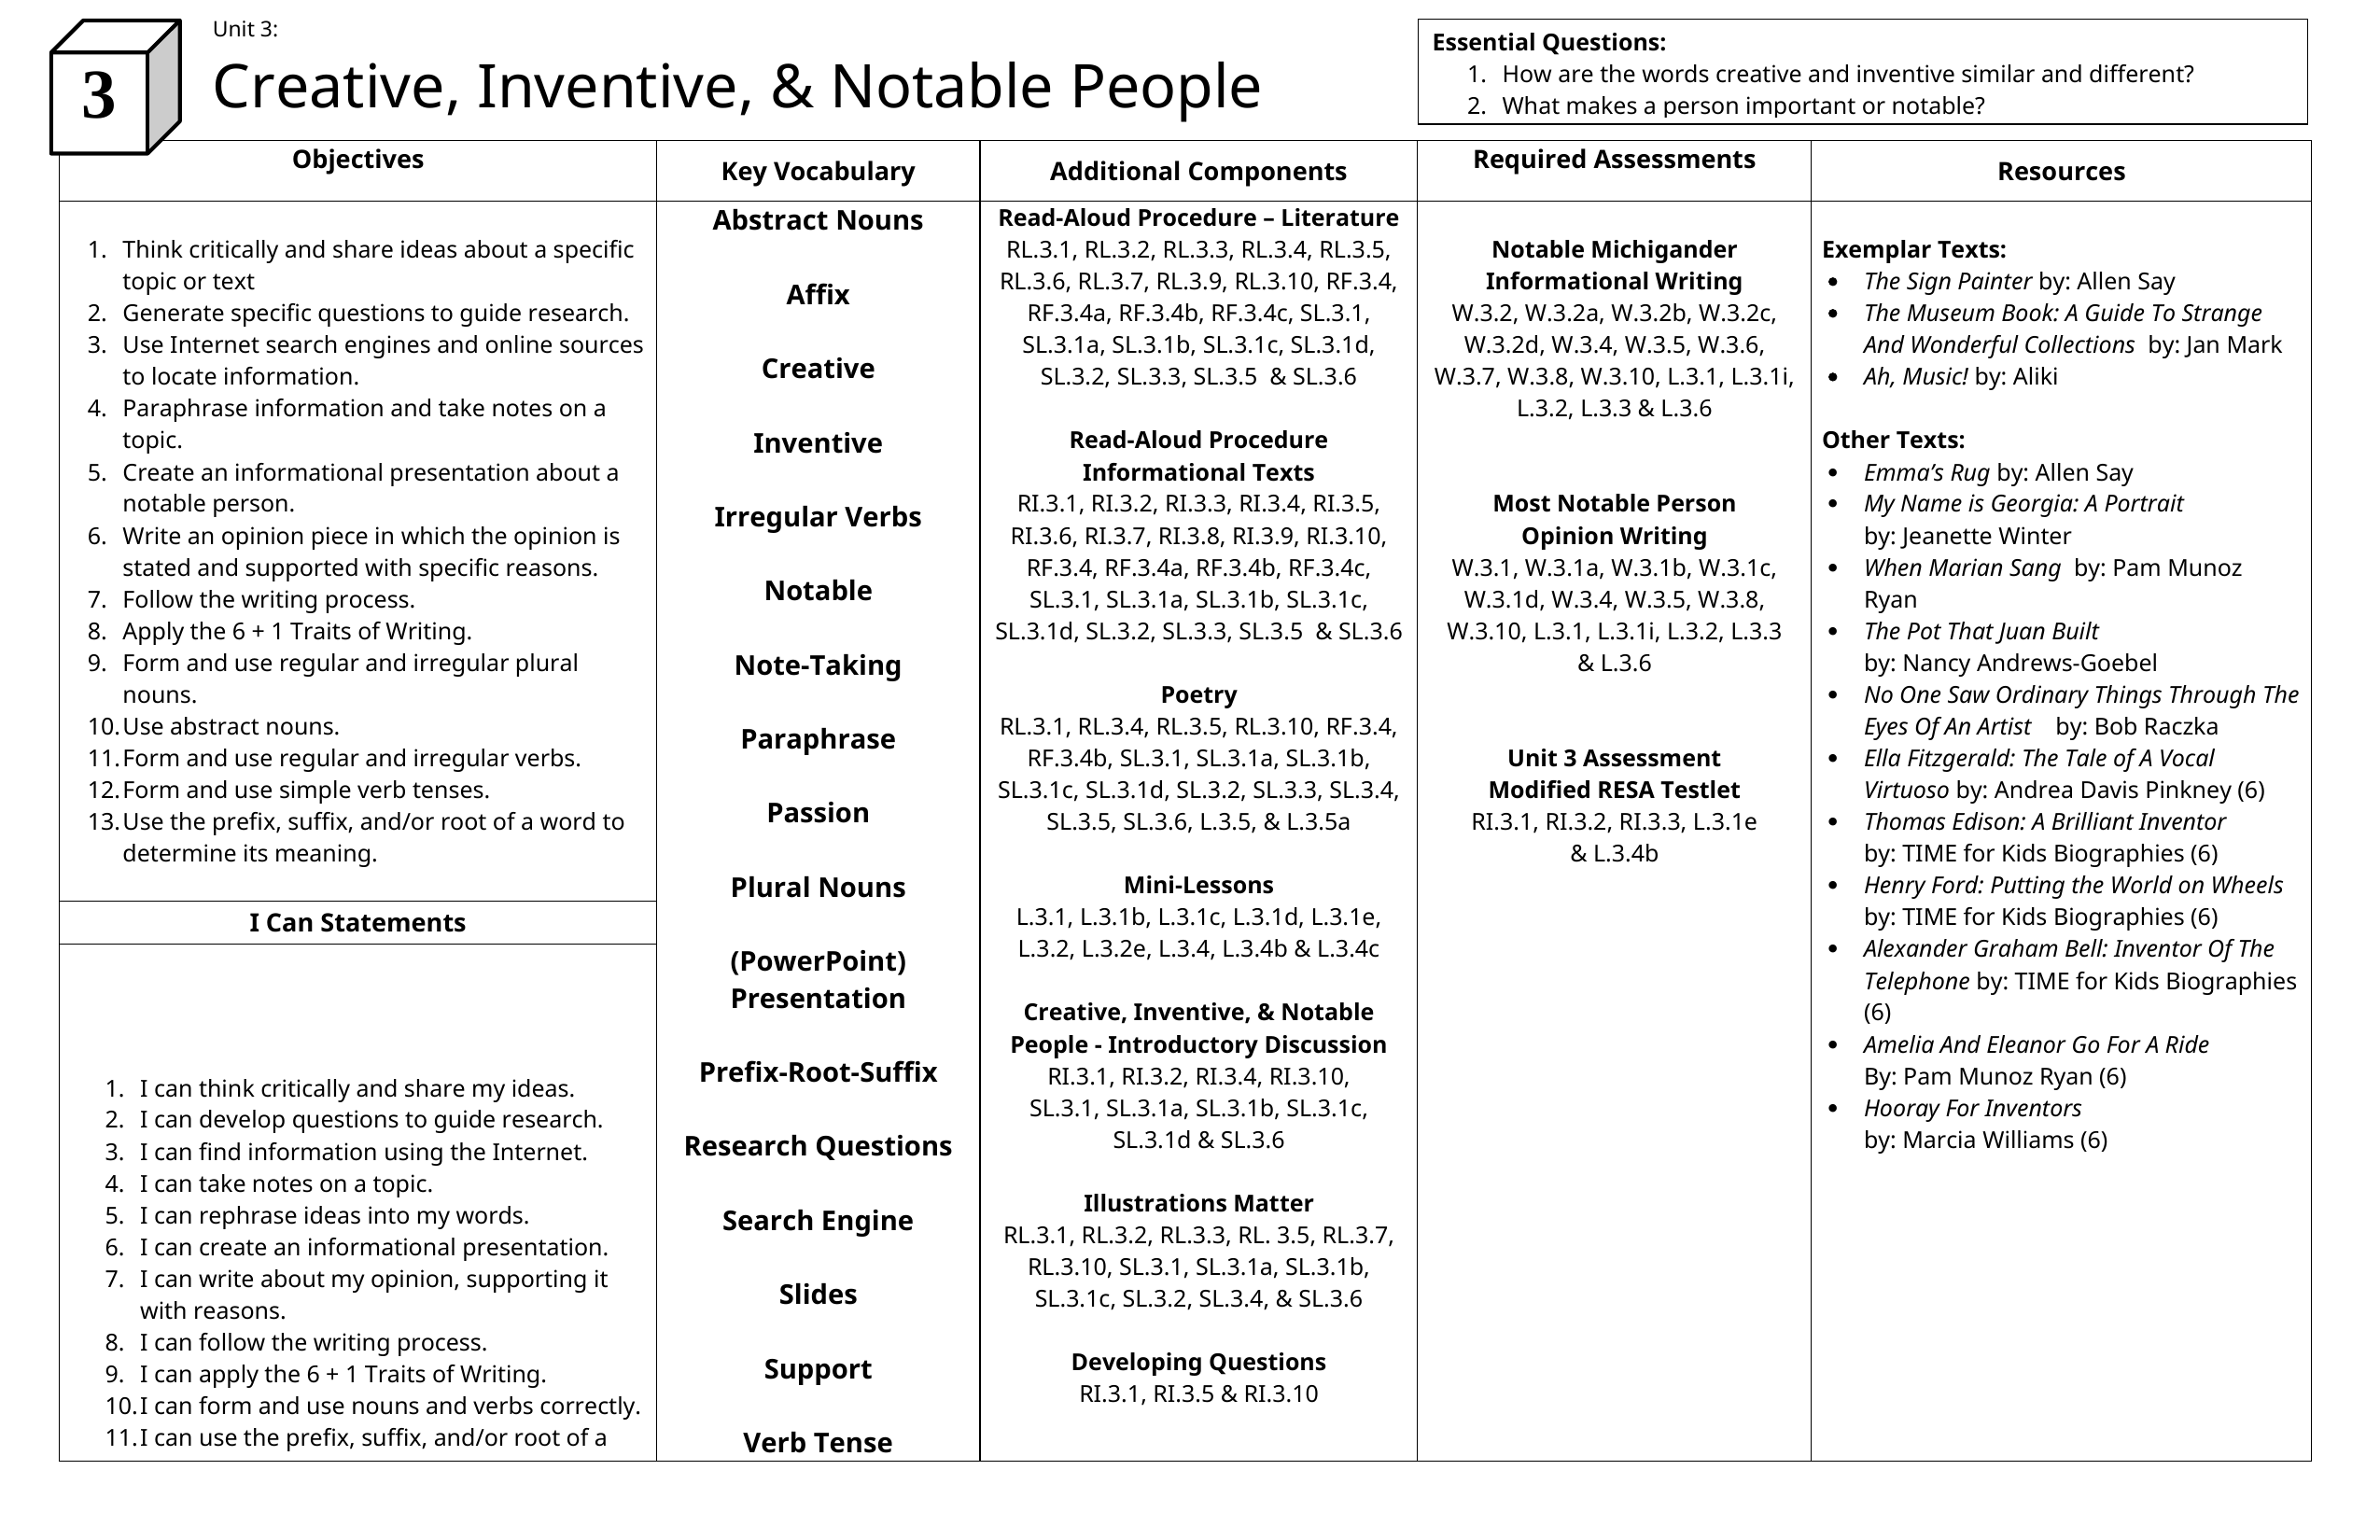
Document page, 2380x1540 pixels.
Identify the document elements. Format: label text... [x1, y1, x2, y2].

table_cell Abstract Nouns Affix Creative Inventive Irregular Verbs Notable Note-Taking Paraphrase Passion Plural Nouns (PowerPoint) Presentation Prefix-Root-Suffix Research Questions Search Engine Slides Support Verb Tense [657, 202, 979, 1461]
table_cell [60, 945, 656, 1461]
table_cell Think critically and share ideas about a specific topic or text Generate specific questions to guide research. Use Internet search engines and online sources to locate information. Paraphrase information and take notes on a topic. Create an informational presentation about a notable person. Write an opinion piece in which the opinion is stated and supported with specific reasons. Follow the writing process. Apply the 6 + 1 Traits of Writing. Form and use regular and irregular plural nouns. Use abstract nouns. Form and use regular and irregular verbs. Form and use simple verb tenses. Use the prefix, suffix, and/or root of a word to determine its meaning. [60, 202, 656, 901]
table_header Additional Components [981, 141, 1417, 200]
table_cell Exemplar Texts: The Sign Painter by: Allen Say The Museum Book: A Guide To Strange And Wonderful Collections by: Jan Mark Ah, Music! by: Aliki Other Texts: Emma’s Rug by: Allen Say My Name is Georgia: A Portrait by: Jeanette Winter When Marian Sang by: Pam Munoz Ryan The Pot That Juan Built by: Nancy Andrews-Goebel No One Saw Ordinary Things Through The Eyes Of An Artist by: Bob Raczka Ella Fitzgerald: The Tale of A Vocal Virtuoso by: Andrea Davis Pinkney (6) Thomas Edison: A Brilliant Inventor by: TIME for Kids Biographies (6) Henry Ford: Putting the World on Wheels by: TIME for Kids Biographies (6) Alexander Graham Bell: Inventor Of The Telephone by: TIME for Kids Biographies (6) Amelia And Eleanor Go For A Ride By: Pam Munoz Ryan (6) Hooray For Inventors by: Marcia Williams (6) [1812, 202, 2311, 1461]
table_header Objectives [60, 141, 656, 200]
table_cell I Can Statements [60, 902, 656, 944]
table_cell Notable Michigander Informational Writing W.3.2, W.3.2a, W.3.2b, W.3.2c, W.3.2d, W.3.4, W.3.5, W.3.6, W.3.7, W.3.8, W.3.10, L.3.1, L.3.1i, L.3.2, L.3.3 & L.3.6 Most Notable Person Opinion Writing W.3.1, W.3.1a, W.3.1b, W.3.1c, W.3.1d, W.3.4, W.3.5, W.3.8, W.3.10, L.3.1, L.3.1i, L.3.2, L.3.3 & L.3.6 Unit 3 Assessment Modified RESA Testlet RI.3.1, RI.3.2, RI.3.3, L.3.1e & L.3.4b [1418, 202, 1811, 1461]
table_header Key Vocabulary [657, 141, 979, 200]
table_cell Read-Aloud Procedure – Literature RL.3.1, RL.3.2, RL.3.3, RL.3.4, RL.3.5, RL.3.6, RL.3.7, RL.3.9, RL.3.10, RF.3.4, RF.3.4a, RF.3.4b, RF.3.4c, SL.3.1, SL.3.1a, SL.3.1b, SL.3.1c, SL.3.1d, SL.3.2, SL.3.3, SL.3.5 & SL.3.6 Read-Aloud Procedure Informational Texts RI.3.1, RI.3.2, RI.3.3, RI.3.4, RI.3.5, RI.3.6, RI.3.7, RI.3.8, RI.3.9, RI.3.10, RF.3.4, RF.3.4a, RF.3.4b, RF.3.4c, SL.3.1, SL.3.1a, SL.3.1b, SL.3.1c, SL.3.1d, SL.3.2, SL.3.3, SL.3.5 & SL.3.6 Poetry RL.3.1, RL.3.4, RL.3.5, RL.3.10, RF.3.4, RF.3.4b, SL.3.1, SL.3.1a, SL.3.1b, SL.3.1c, SL.3.1d, SL.3.2, SL.3.3, SL.3.4, SL.3.5, SL.3.6, L.3.5, & L.3.5a Mini-Lessons L.3.1, L.3.1b, L.3.1c, L.3.1d, L.3.1e, L.3.2, L.3.2e, L.3.4, L.3.4b & L.3.4c Creative, Inventive, & Notable People - Introductory Discussion RI.3.1, RI.3.2, RI.3.4, RI.3.10, SL.3.1, SL.3.1a, SL.3.1b, SL.3.1c, SL.3.1d & SL.3.6 Illustrations Matter RL.3.1, RL.3.2, RL.3.3, RL. 3.5, RL.3.7, RL.3.10, SL.3.1, SL.3.1a, SL.3.1b, SL.3.1c, SL.3.2, SL.3.4, & SL.3.6 Developing Questions RI.3.1, RI.3.5 & RI.3.10 Who Invented That? Researching Inventions RI.3.1, RI.3.5, RI.3.7, RI.3.10, W.3.8, SL.3.1, SL.3.1a, SL.3.1b, SL.3.1c, SL.3.1d, SL.3.3, SL.3.4, & SL.3.6 [981, 202, 1417, 1461]
table_header Resources [1812, 141, 2311, 200]
table_header Required Assessments [1418, 141, 1811, 200]
